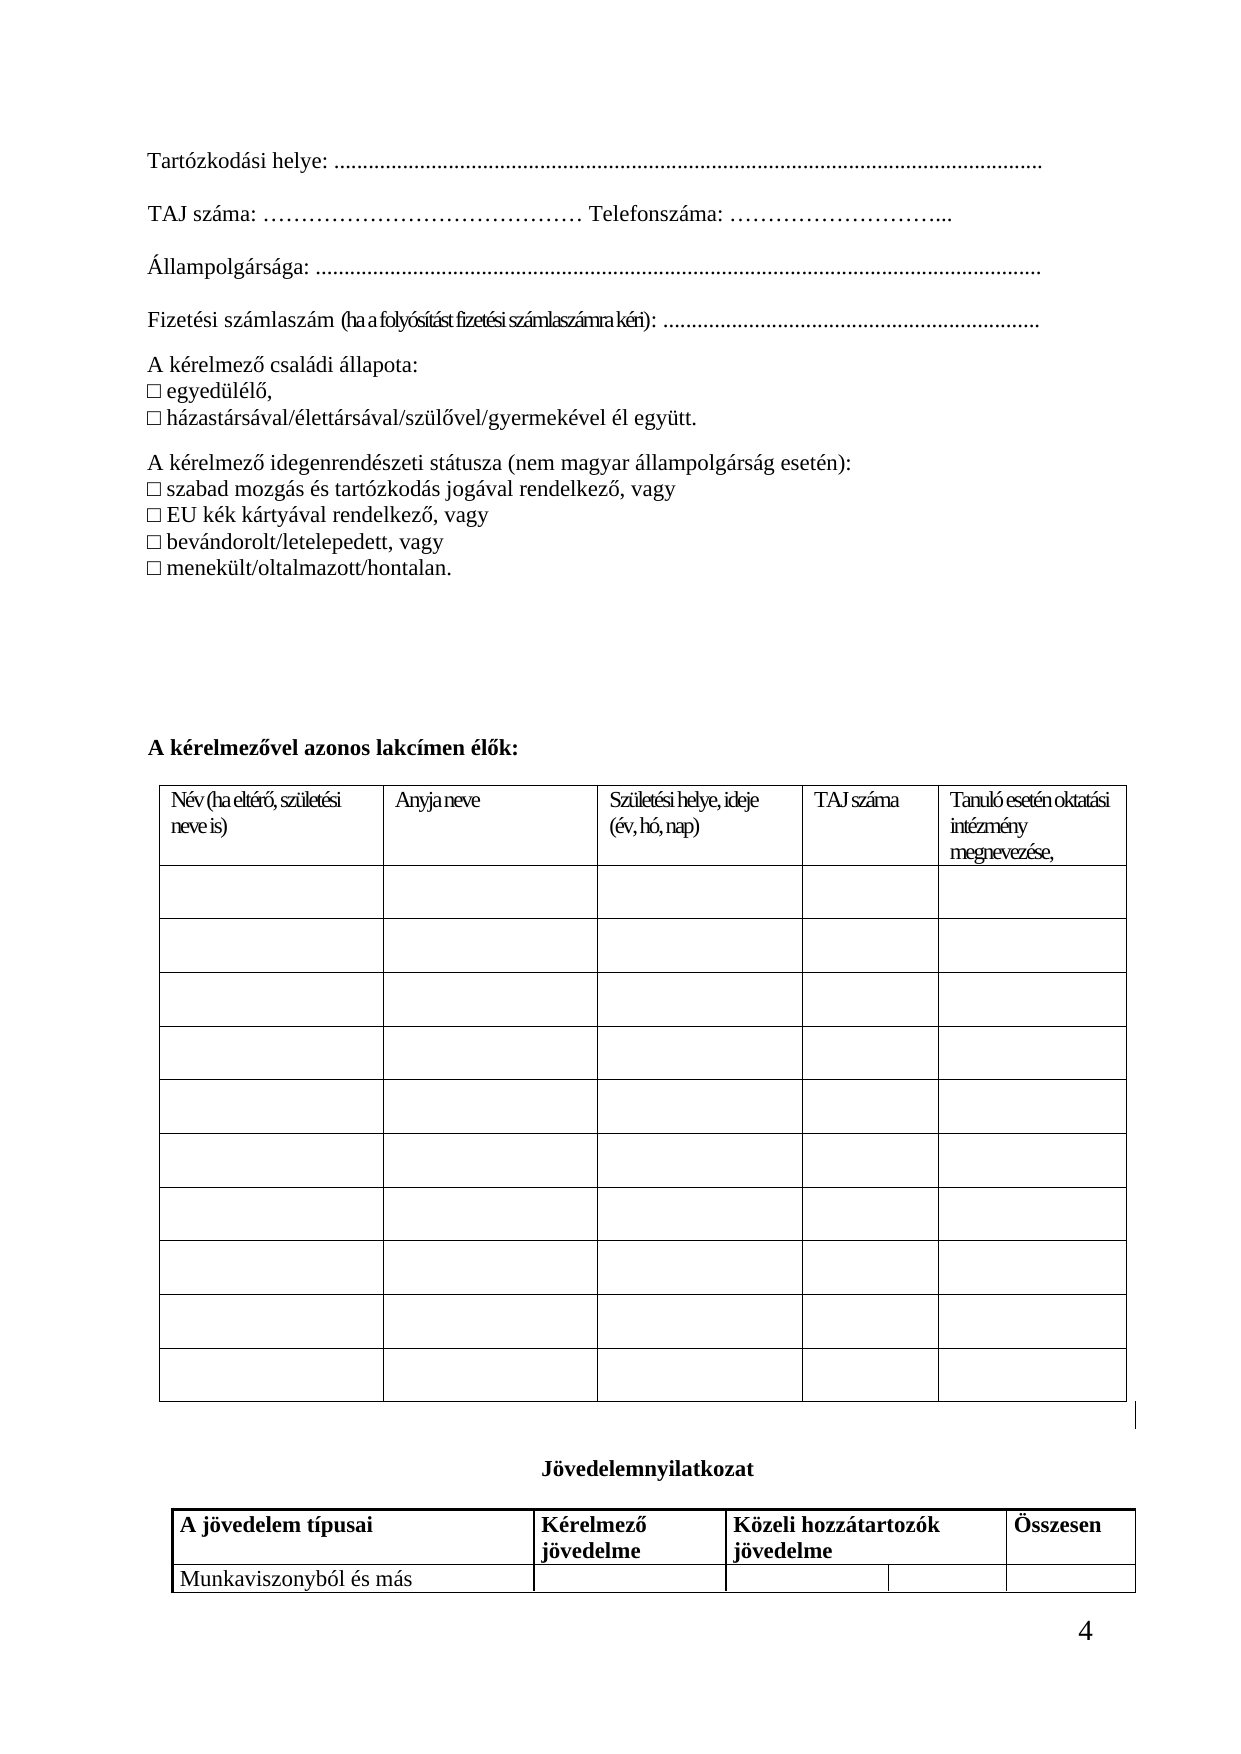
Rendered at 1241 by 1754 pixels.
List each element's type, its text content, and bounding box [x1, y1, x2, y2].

table_cell [160, 1241, 383, 1294]
table_cell [803, 1295, 938, 1347]
table_cell [160, 1134, 383, 1187]
table_cell [160, 1349, 383, 1401]
table_cell [939, 1241, 1126, 1294]
table_header Név (ha eltérő, születési neve is) [160, 786, 383, 865]
table_cell [160, 1080, 383, 1133]
text Fizetési számlaszám (ha a folyósítást fizetési számlaszámra kéri): .................................................................. [147, 306, 1093, 332]
table_cell [803, 1027, 938, 1079]
text □ szabad mozgás és tartózkodás jogával rendelkező, vagy [147, 475, 1093, 501]
table_cell [598, 866, 802, 918]
table_cell [939, 919, 1126, 972]
table_cell [939, 1295, 1126, 1347]
table_cell [598, 919, 802, 972]
table_cell [384, 1188, 597, 1240]
table_cell [384, 1349, 597, 1401]
table_cell [384, 1027, 597, 1079]
text Állampolgársága: ............................................................................................................................... [147, 253, 1093, 279]
table_header Tanuló esetén oktatási intézmény megnevezése, [939, 786, 1126, 865]
table_cell [384, 1295, 597, 1347]
text □ EU kék kártyával rendelkező, vagy [147, 501, 1093, 528]
table_cell [598, 1027, 802, 1079]
text □ házastársával/élettársával/szülővel/gyermekével él együtt. [147, 403, 1093, 430]
table_cell [939, 973, 1126, 1026]
table_cell [598, 1295, 802, 1347]
table_cell [160, 973, 383, 1026]
table_cell [803, 1241, 938, 1294]
table_header Születési helye, ideje (év, hó, nap) [598, 786, 802, 865]
table_cell [384, 919, 597, 972]
table_cell [598, 1080, 802, 1133]
table_cell [598, 1188, 802, 1240]
text A kérelmezővel azonos lakcímen élők: [148, 733, 1093, 760]
table_cell [939, 1080, 1126, 1133]
table_cell [939, 1349, 1126, 1401]
table_cell [939, 1188, 1126, 1240]
table_cell [939, 1027, 1126, 1079]
table_cell [598, 1134, 802, 1187]
table_cell [384, 1134, 597, 1187]
table_cell [384, 1241, 597, 1294]
text □ menekült/oltalmazott/hontalan. [147, 554, 1093, 580]
table_cell Jövedelemnyilatkozat [159, 1429, 1136, 1593]
table_cell [159, 1401, 1135, 1428]
table_cell [803, 866, 938, 918]
table_cell [160, 1027, 383, 1079]
table_cell [803, 1349, 938, 1401]
table_cell [384, 866, 597, 918]
text Tartózkodási helye: ............................................................................................................................ [147, 148, 1093, 174]
table_cell [939, 866, 1126, 918]
table_cell [939, 1134, 1126, 1187]
table_cell [160, 919, 383, 972]
text □ bevándorolt/letelepedett, vagy [147, 528, 1093, 554]
table_cell [384, 973, 597, 1026]
text A kérelmező idegenrendészeti státusza (nem magyar állampolgárság esetén): [147, 449, 1093, 475]
table_cell [384, 1080, 597, 1133]
table_cell [803, 1134, 938, 1187]
table_cell [160, 1295, 383, 1347]
table_cell [803, 973, 938, 1026]
table_header Anyja neve [384, 786, 597, 865]
table_header TAJ száma [803, 786, 938, 865]
table_cell [598, 973, 802, 1026]
table_cell [160, 1188, 383, 1240]
text □ egyedülélő, [147, 377, 1093, 403]
text A kérelmező családi állapota: [147, 351, 1093, 377]
table_cell [598, 1241, 802, 1294]
table_cell [598, 1349, 802, 1401]
table_cell [803, 919, 938, 972]
table_cell [803, 1080, 938, 1133]
table_cell [160, 866, 383, 918]
table_cell [803, 1188, 938, 1240]
text TAJ száma: …………………………………… Telefonszáma: ………………………... [148, 200, 1093, 227]
